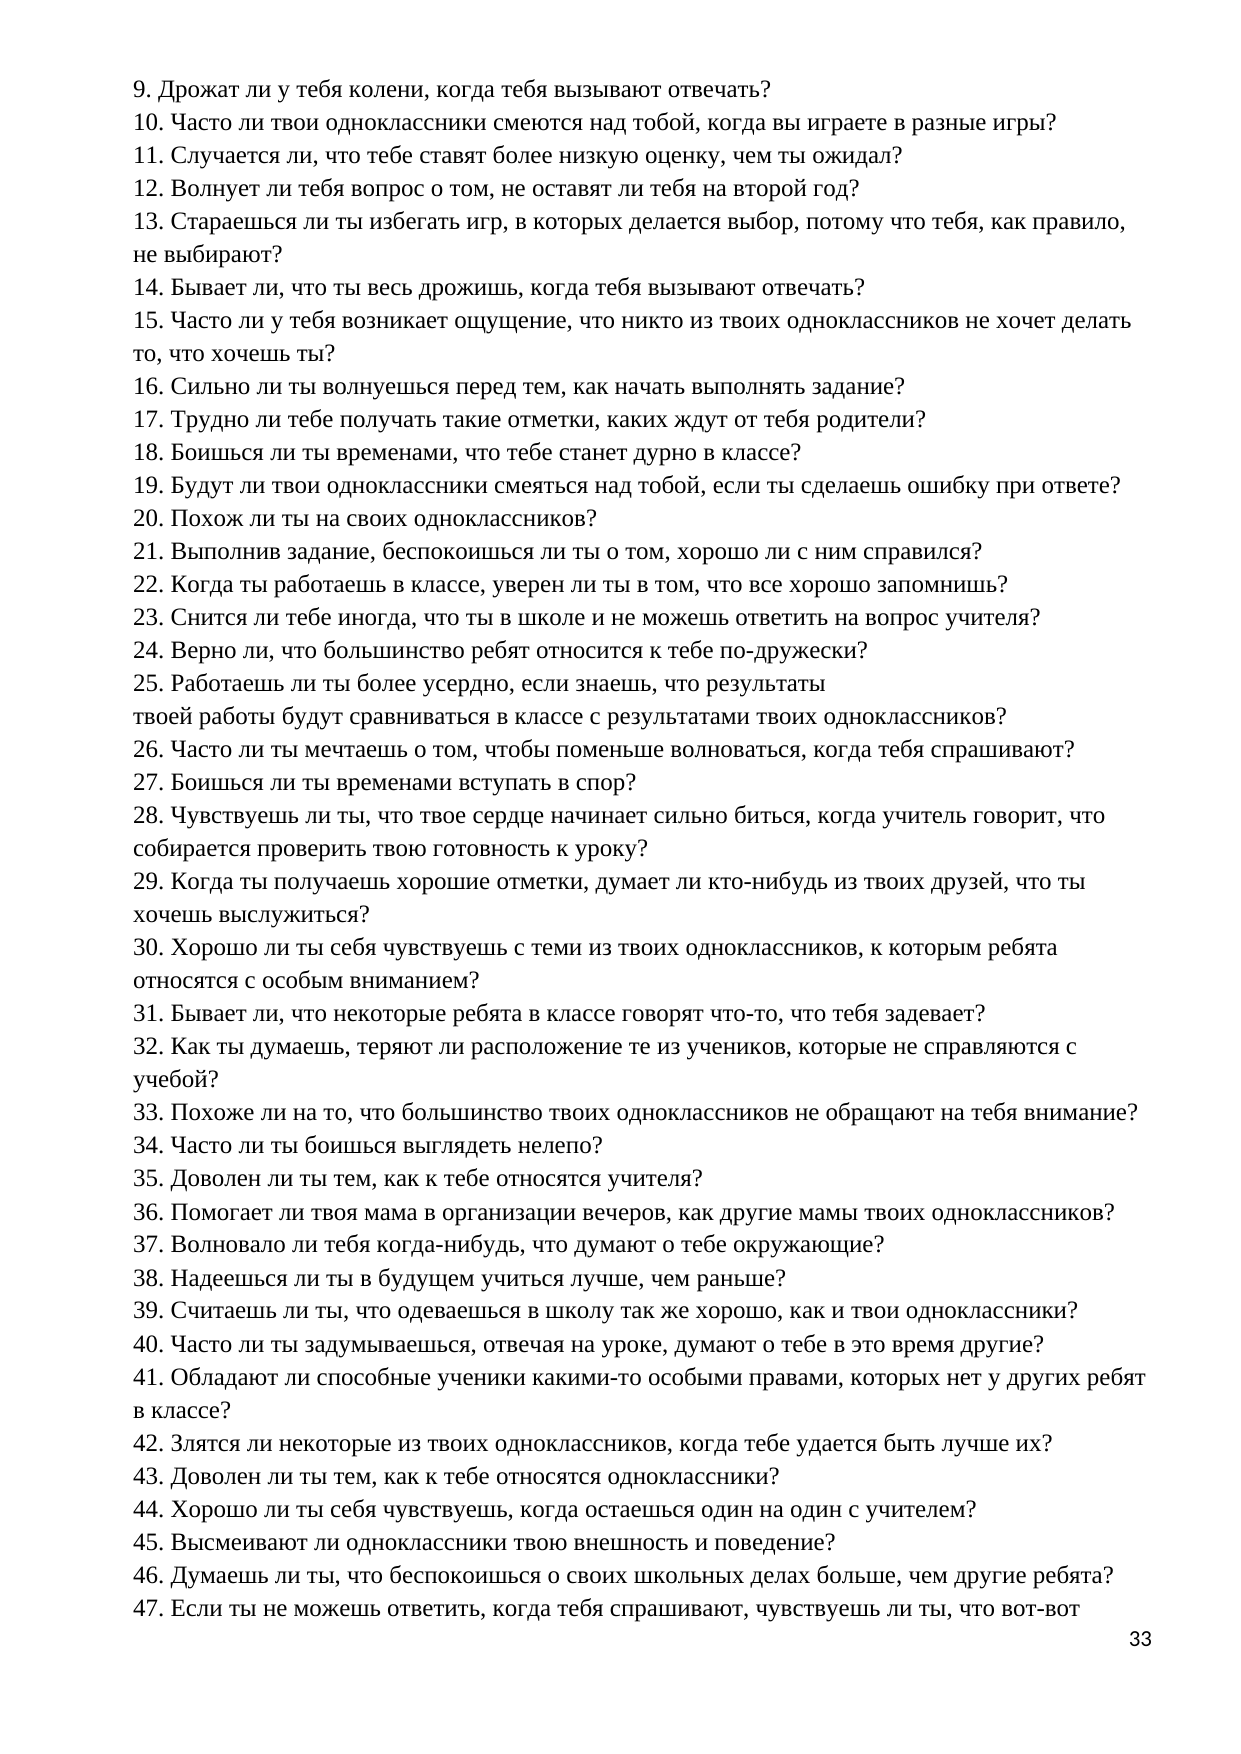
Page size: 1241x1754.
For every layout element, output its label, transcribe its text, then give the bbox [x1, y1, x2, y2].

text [133, 74, 1152, 631]
text 24. Верно ли, что большинство ребят относится к тебе по-дружески? 25. Работаешь ли ты более усердно, если знаешь, что результаты твоей работы будут сравниваться в классе с результатами твоих одноклассников? 26. Часто ли ты мечтаешь о том, чтобы поменьше волноваться, когда тебя спрашивают? 27. Боишься ли ты временами вступать в спор? 28. Чувствуешь ли ты, что твое сердце начинает сильно биться, когда учитель говорит, что собирается проверить твою готовность к уроку? 29. Когда ты получаешь хорошие отметки, думает ли кто-нибудь из твоих друзей, что ты хочешь выслужиться? 30. Хорошо ли ты себя чувствуешь с теми из твоих одноклассников, к которым ребята относятся с особым вниманием? 31. Бывает ли, что некоторые ребята в классе говорят что-то, что тебя задевает? 32. Как ты думаешь, теряют ли расположение те из учеников, которые не справляются с учебой? 33. Похоже ли на то, что большинство твоих одноклассников не обращают на тебя внимание? 34. Часто ли ты боишься выглядеть нелепо? 35. Доволен ли ты тем, как к тебе относятся учителя? 36. Помогает ли твоя мама в организации вечеров, как другие мамы твоих одноклассников? 37. Волновало ли тебя когда-нибудь, что думают о тебе окружающие? 38. Надеешься ли ты в будущем учиться лучше, чем раньше? 39. Считаешь ли ты, что одеваешься в школу так же хорошо, как и твои одноклассники? 40. Часто ли ты задумываешься, отвечая на уроке, думают о тебе в это время другие? 41. Обладают ли способные ученики какими-то особыми правами, которых нет у других ребят в классе? 42. Злятся ли некоторые из твоих одноклассников, когда тебе удается быть лучше их? 43. Доволен ли ты тем, как к тебе относятся одноклассники? 44. Хорошо ли ты себя чувствуешь, когда остаешься один на один с учителем? [133, 635, 1152, 1522]
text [133, 1527, 1152, 1622]
